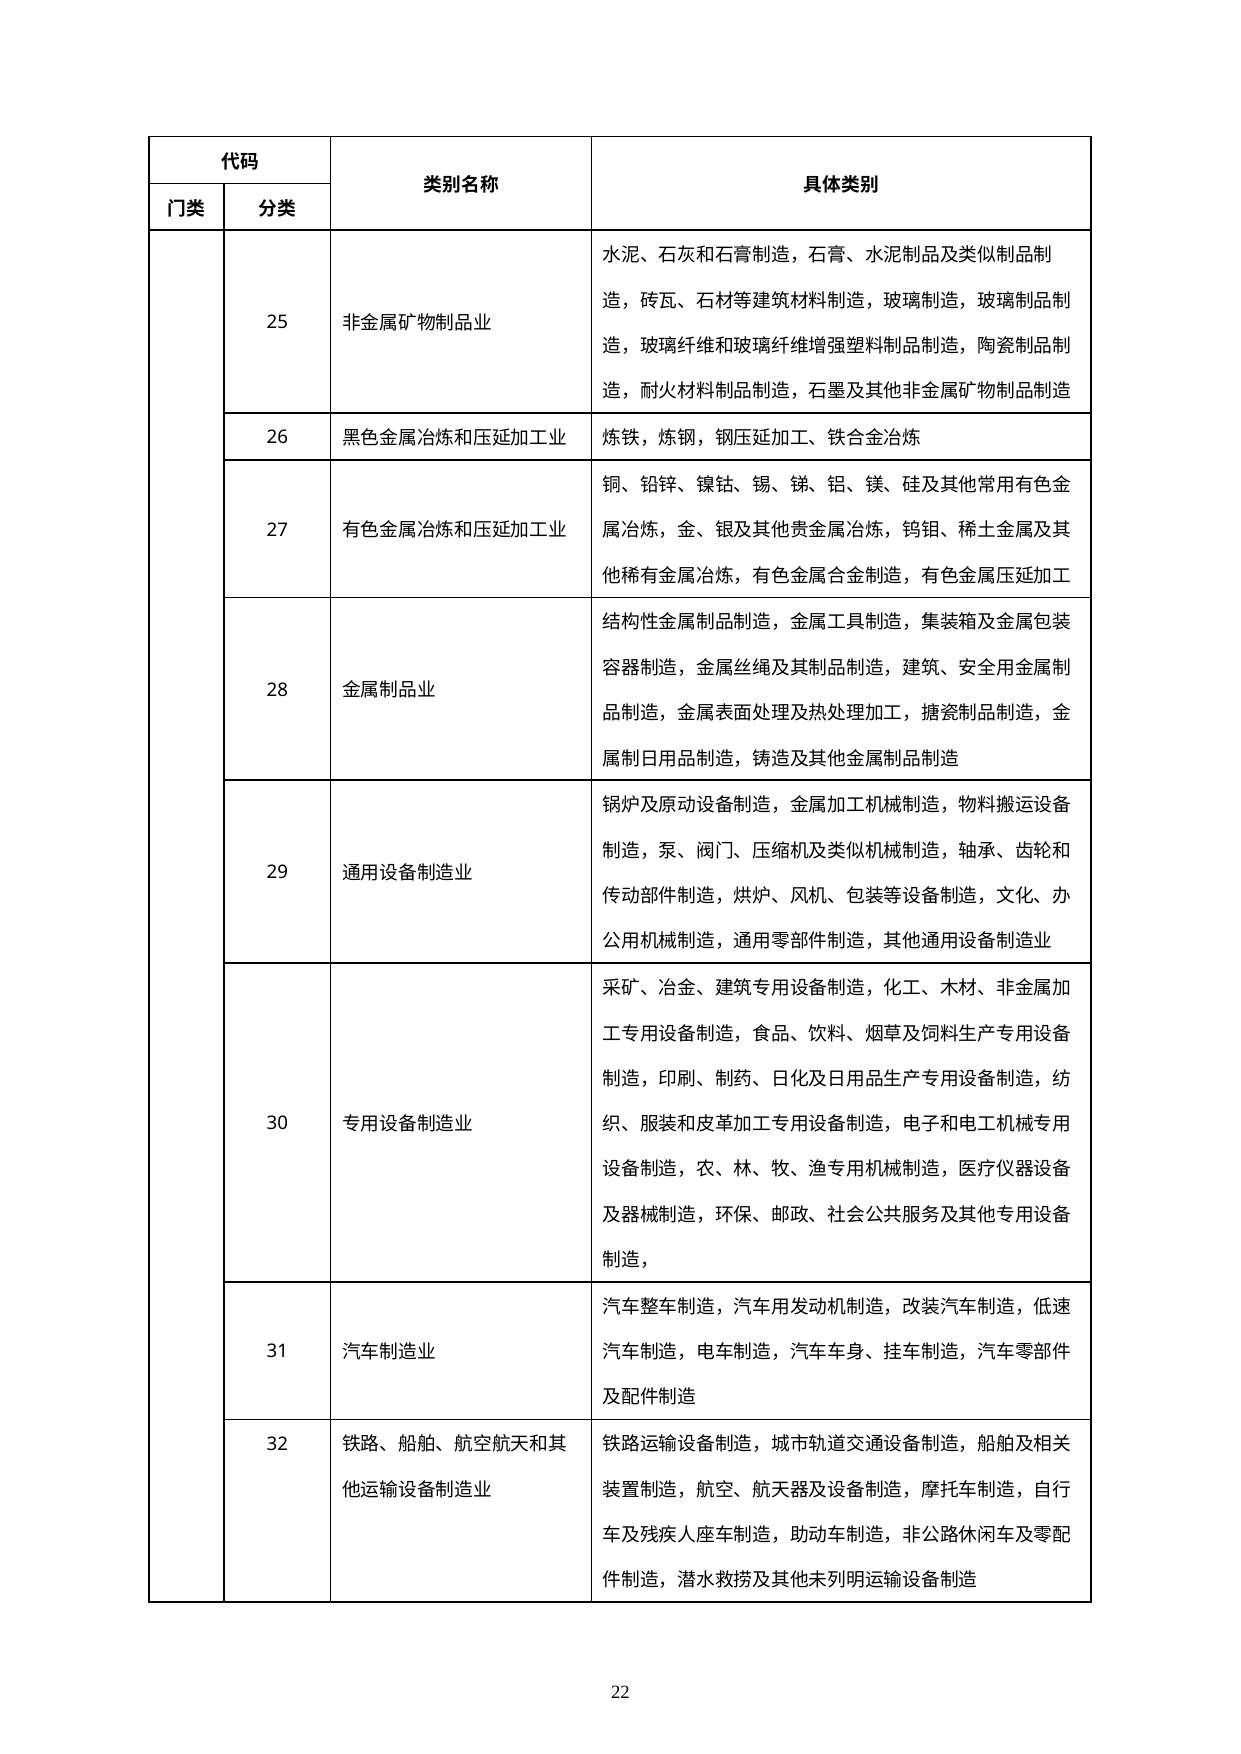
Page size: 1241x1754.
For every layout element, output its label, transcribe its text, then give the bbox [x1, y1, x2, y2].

table_cell 水泥、石灰和石膏制造，石膏、水泥制品及类似制品制造，砖瓦、石材等建筑材料制造，玻璃制造，玻璃制品制造，玻璃纤维和玻璃纤维增强塑料制品制造，陶瓷制品制造，耐火材料制品制造，石墨及其他非金属矿物制品制造 [592, 231, 1090, 412]
table_cell 汽车制造业 [331, 1283, 591, 1418]
table_cell 28 [225, 598, 330, 779]
table_cell 25 [225, 231, 330, 412]
table_header 具体类别 [592, 137, 1090, 229]
table_cell 铜、铅锌、镍钴、锡、锑、铝、镁、硅及其他常用有色金属冶炼，金、银及其他贵金属冶炼，钨钼、稀土金属及其他稀有金属冶炼，有色金属合金制造，有色金属压延加工 [592, 461, 1090, 597]
table_header 类别名称 [331, 137, 591, 229]
table_cell 铁路运输设备制造，城市轨道交通设备制造，船舶及相关装置制造，航空、航天器及设备制造，摩托车制造，自行车及残疾人座车制造，助动车制造，非公路休闲车及零配件制造，潜水救捞及其他未列明运输设备制造 [592, 1420, 1090, 1601]
table_cell 30 [225, 964, 330, 1281]
table_cell 铁路、船舶、航空航天和其他运输设备制造业 [331, 1420, 591, 1601]
table_header 代码 [150, 137, 330, 182]
table_cell 炼铁，炼钢，钢压延加工、铁合金冶炼 [592, 414, 1090, 459]
table_cell 采矿、冶金、建筑专用设备制造，化工、木材、非金属加工专用设备制造，食品、饮料、烟草及饲料生产专用设备制造，印刷、制药、日化及日用品生产专用设备制造，纺织、服装和皮革加工专用设备制造，电子和电工机械专用设备制造，农、林、牧、渔专用机械制造，医疗仪器设备及器械制造，环保、邮政、社会公共服务及其他专用设备制造， [592, 964, 1090, 1281]
table_cell 汽车整车制造，汽车用发动机制造，改装汽车制造，低速汽车制造，电车制造，汽车车身、挂车制造，汽车零部件及配件制造 [592, 1283, 1090, 1418]
table_cell 31 [225, 1283, 330, 1418]
table_cell 金属制品业 [331, 598, 591, 779]
table_cell 非金属矿物制品业 [331, 231, 591, 412]
table_cell 26 [225, 414, 330, 459]
table_cell 门类 [150, 184, 223, 229]
table_cell 29 [225, 781, 330, 962]
table_cell 专用设备制造业 [331, 964, 591, 1281]
table_cell 结构性金属制品制造，金属工具制造，集装箱及金属包装容器制造，金属丝绳及其制品制造，建筑、安全用金属制品制造，金属表面处理及热处理加工，搪瓷制品制造，金属制日用品制造，铸造及其他金属制品制造 [592, 598, 1090, 779]
table_cell 黑色金属冶炼和压延加工业 [331, 414, 591, 459]
table_cell 32 [225, 1420, 330, 1601]
table_cell 通用设备制造业 [331, 781, 591, 962]
table_cell 分类 [225, 184, 330, 229]
table_cell 有色金属冶炼和压延加工业 [331, 461, 591, 597]
table_cell 27 [225, 461, 330, 597]
table_cell 锅炉及原动设备制造，金属加工机械制造，物料搬运设备制造，泵、阀门、压缩机及类似机械制造，轴承、齿轮和传动部件制造，烘炉、风机、包装等设备制造，文化、办公用机械制造，通用零部件制造，其他通用设备制造业 [592, 781, 1090, 962]
